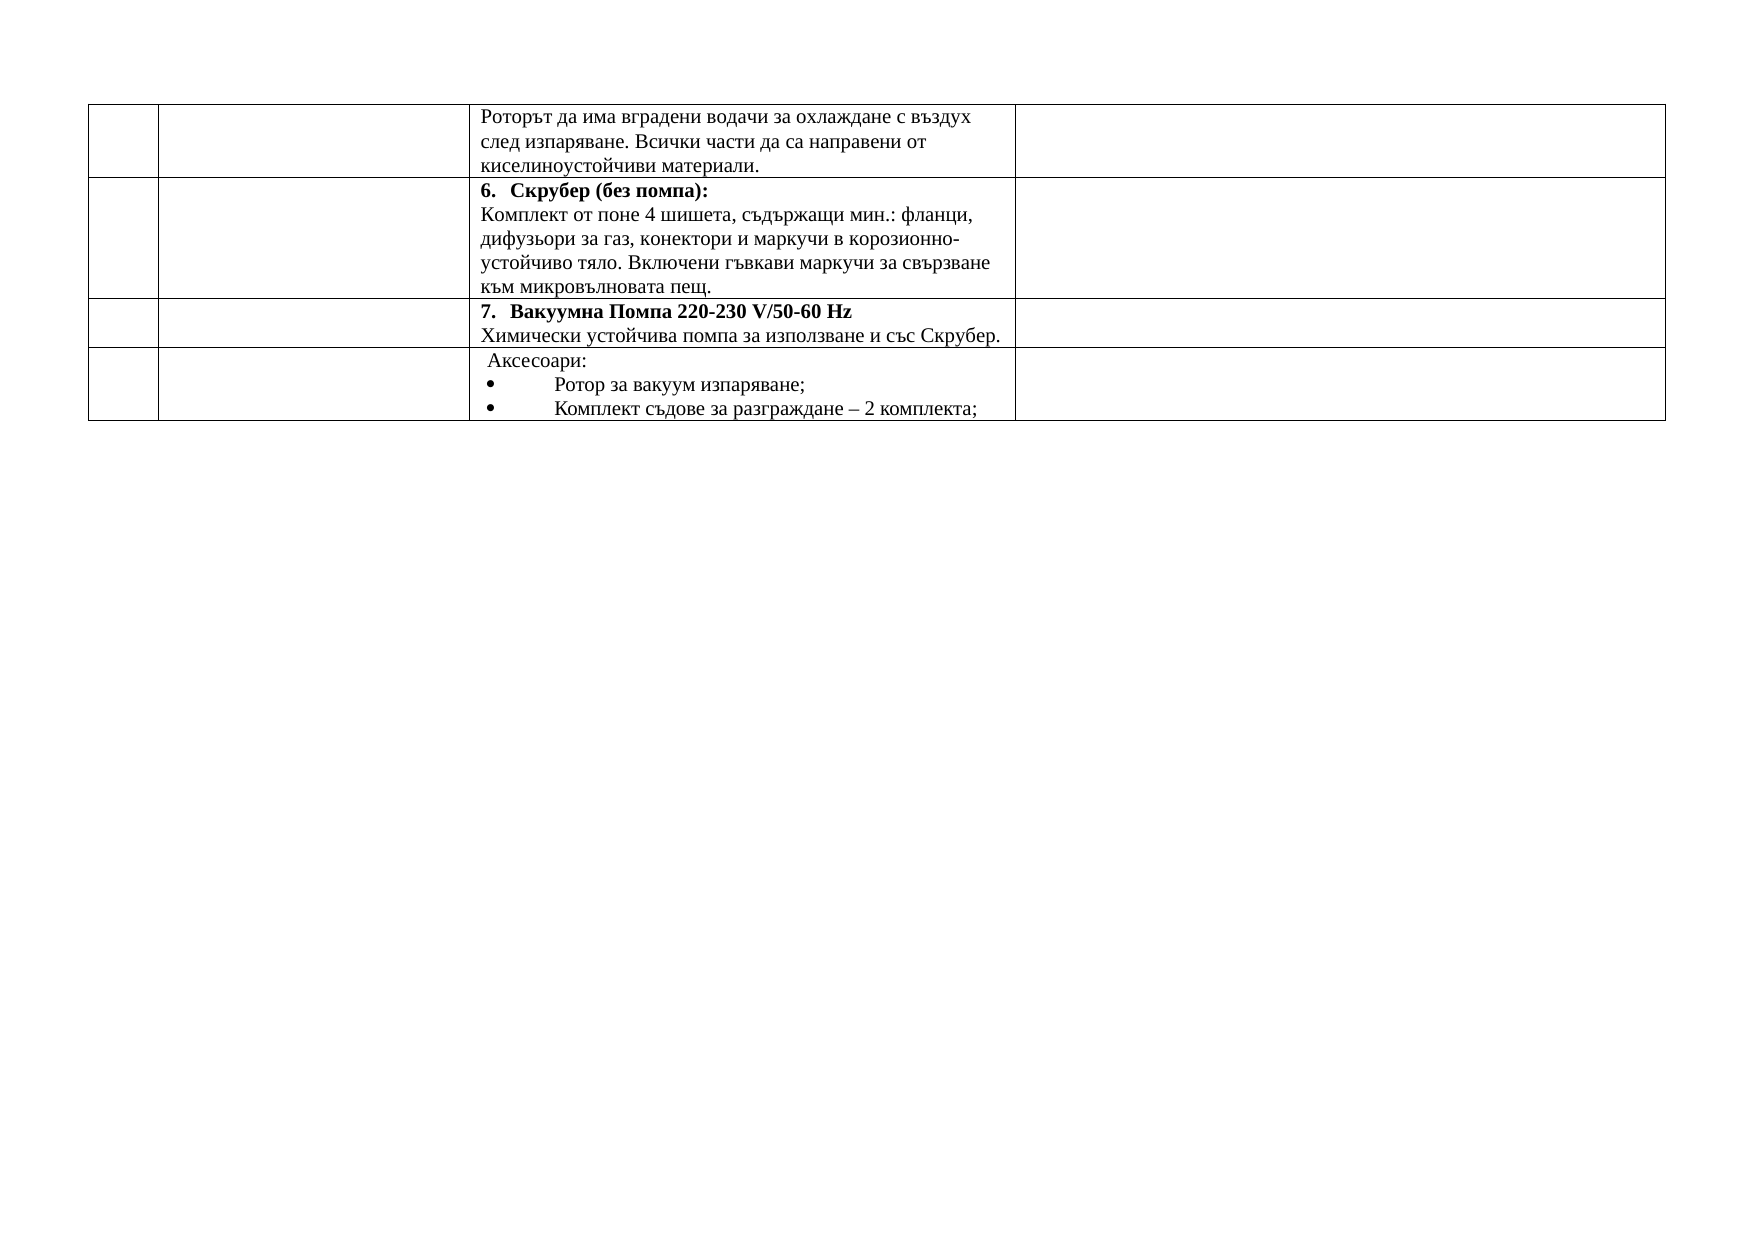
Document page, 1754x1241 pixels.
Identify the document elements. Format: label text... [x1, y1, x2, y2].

table_cell [89, 299, 158, 347]
table_cell Аксесоари: Ротор за вакуум изпаряване; Комплект съдове за разграждане – 2 комплекта; [470, 348, 1015, 420]
table_cell [159, 178, 469, 298]
table_cell [159, 105, 469, 177]
table_cell [159, 348, 469, 420]
table_cell [89, 178, 158, 298]
table_cell [159, 299, 469, 347]
table_cell [1016, 299, 1665, 347]
table_cell [1016, 178, 1665, 298]
table_cell [1016, 348, 1665, 420]
table_cell Скрубер (без помпа): Комплект от поне 4 шишета, съдържащи мин.: фланци, дифузьори за газ, конектори и маркучи в корозионно-устойчиво тяло. Включени гъвкави маркучи за свързване към микровълновата пещ. [470, 178, 1015, 298]
table_cell Вакуумна Помпа 220-230 V/50-60 Hz Химически устойчива помпа за използване и със Скрубер. [470, 299, 1015, 347]
table_cell [1016, 105, 1665, 177]
table_cell [89, 348, 158, 420]
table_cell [470, 105, 1015, 177]
table_cell [89, 105, 158, 177]
